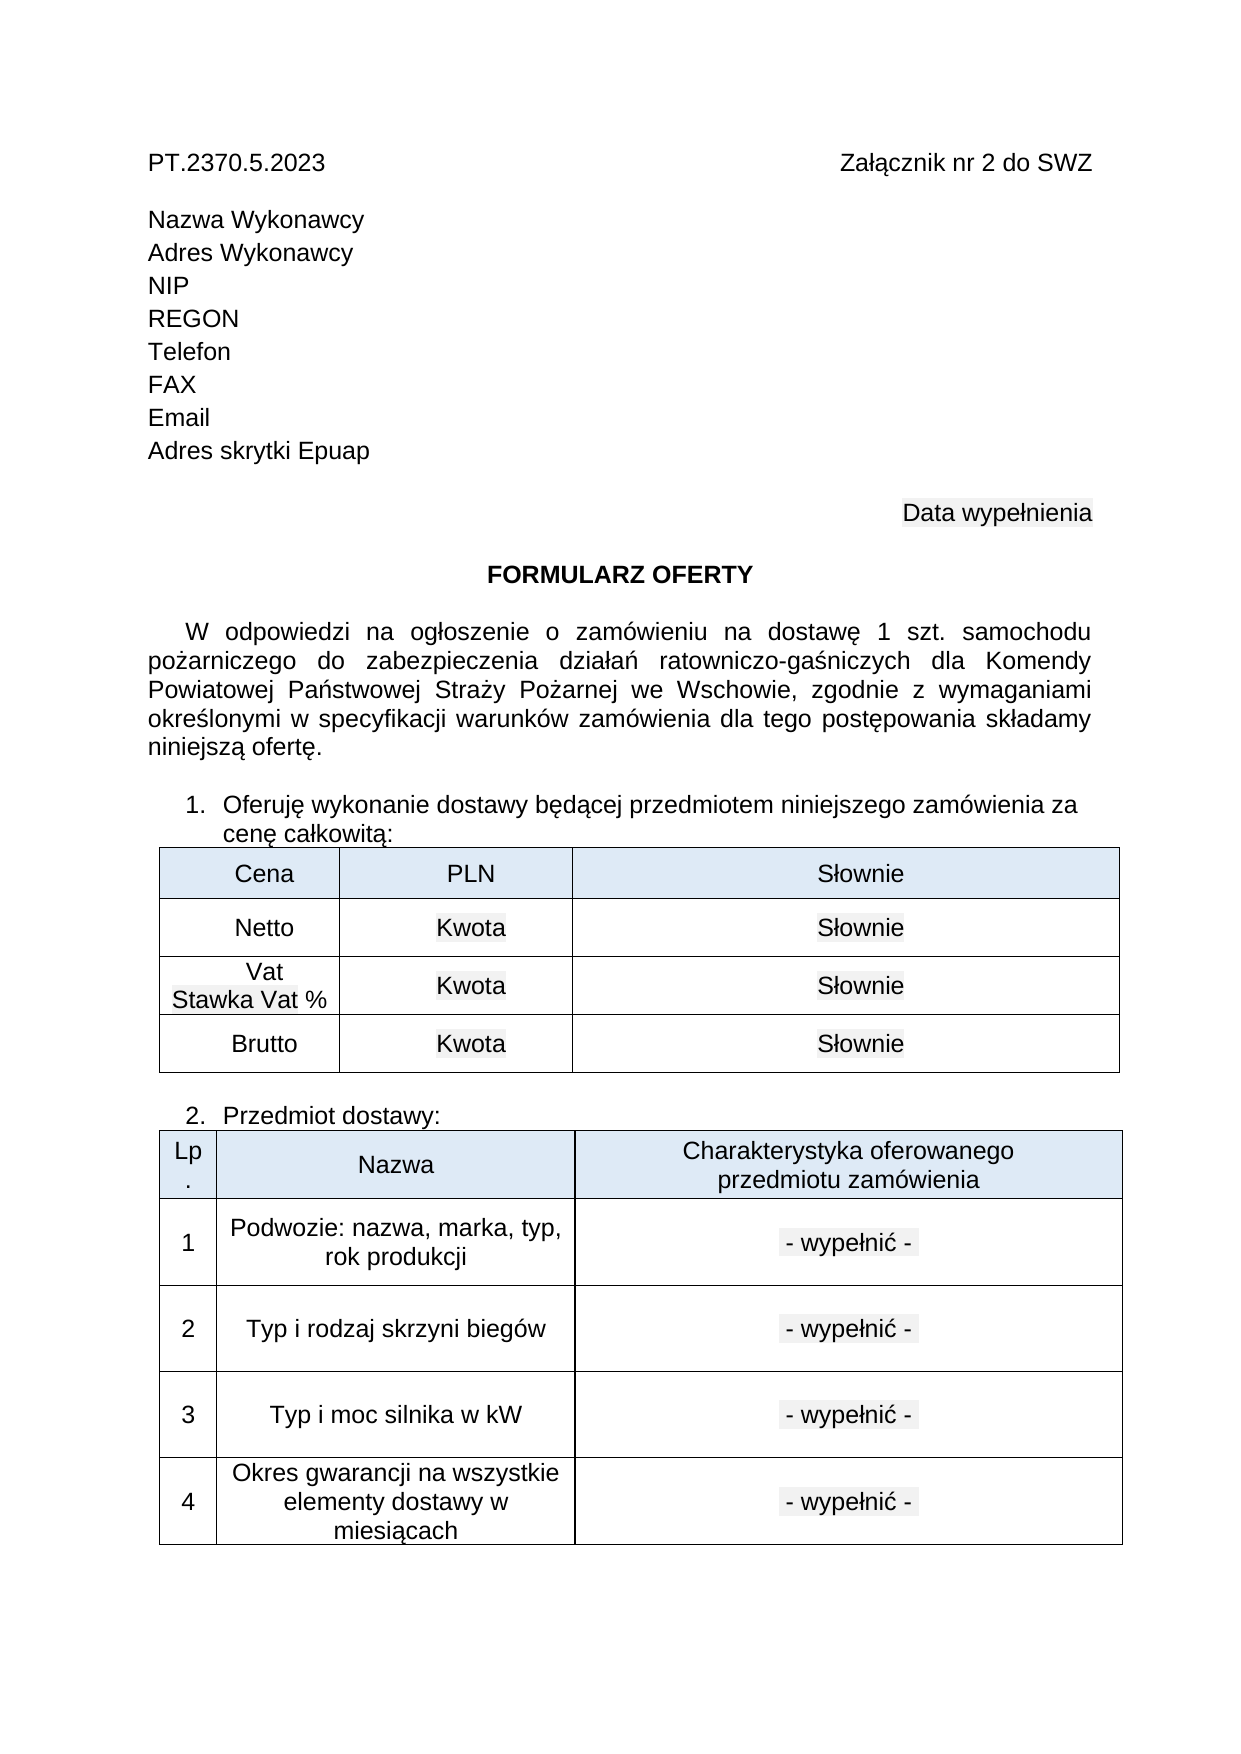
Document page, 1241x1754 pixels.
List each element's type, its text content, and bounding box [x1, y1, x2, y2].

table_header Nazwa [217, 1131, 574, 1198]
table_cell [573, 899, 1119, 956]
table_header Lp. [160, 1131, 216, 1198]
table_header Charakterystyka oferowanego przedmiotu zamówienia [576, 1131, 1122, 1198]
table_cell 1 [160, 1199, 216, 1284]
table_cell [340, 899, 572, 956]
table_header Cena [160, 848, 339, 898]
table_cell [576, 1286, 1122, 1371]
table_cell [576, 1458, 1122, 1544]
table_header PLN [340, 848, 572, 898]
list Przedmiot dostawy: [185, 1101, 1093, 1130]
table_cell 2 [160, 1286, 216, 1371]
table_cell [340, 1015, 572, 1072]
table_cell [573, 957, 1119, 1014]
table_cell [340, 957, 572, 1014]
text W odpowiedzi na ogłoszenie o zamówieniu na dostawę 1 szt. samochodu pożarniczego do zabezpieczenia działań ratowniczo-gaśniczych dla Komendy Powiatowej Państwowej Straży Pożarnej we Wschowie, zgodnie z wymaganiami określonymi w specyfikacji warunków zamówienia dla tego postępowania składamy niniejszą ofertę. [148, 617, 1093, 761]
table_cell Vat % [160, 957, 339, 1014]
table_cell Brutto [160, 1015, 339, 1072]
table_header Słownie [573, 848, 1119, 898]
text PT.2370.5.2023 Załącznik nr 2 do SWZ [148, 148, 1093, 176]
table_cell Typ i rodzaj skrzyni biegów [217, 1286, 574, 1371]
table_cell [576, 1199, 1122, 1284]
text FORMULARZ OFERTY [148, 560, 1093, 588]
table_cell Okres gwarancji na wszystkie elementy dostawy w miesiącach [217, 1458, 574, 1544]
table_cell 3 [160, 1372, 216, 1457]
table_cell [573, 1015, 1119, 1072]
table_cell 4 [160, 1458, 216, 1544]
table_cell [576, 1372, 1122, 1457]
list Oferuję wykonanie dostawy będącej przedmiotem niniejszego zamówienia za cenę całkowitą: [185, 790, 1093, 847]
table_cell Netto [160, 899, 339, 956]
table_cell Typ i moc silnika w kW [217, 1372, 574, 1457]
table_cell Podwozie: nazwa, marka, typ, rok produkcji [217, 1199, 574, 1284]
